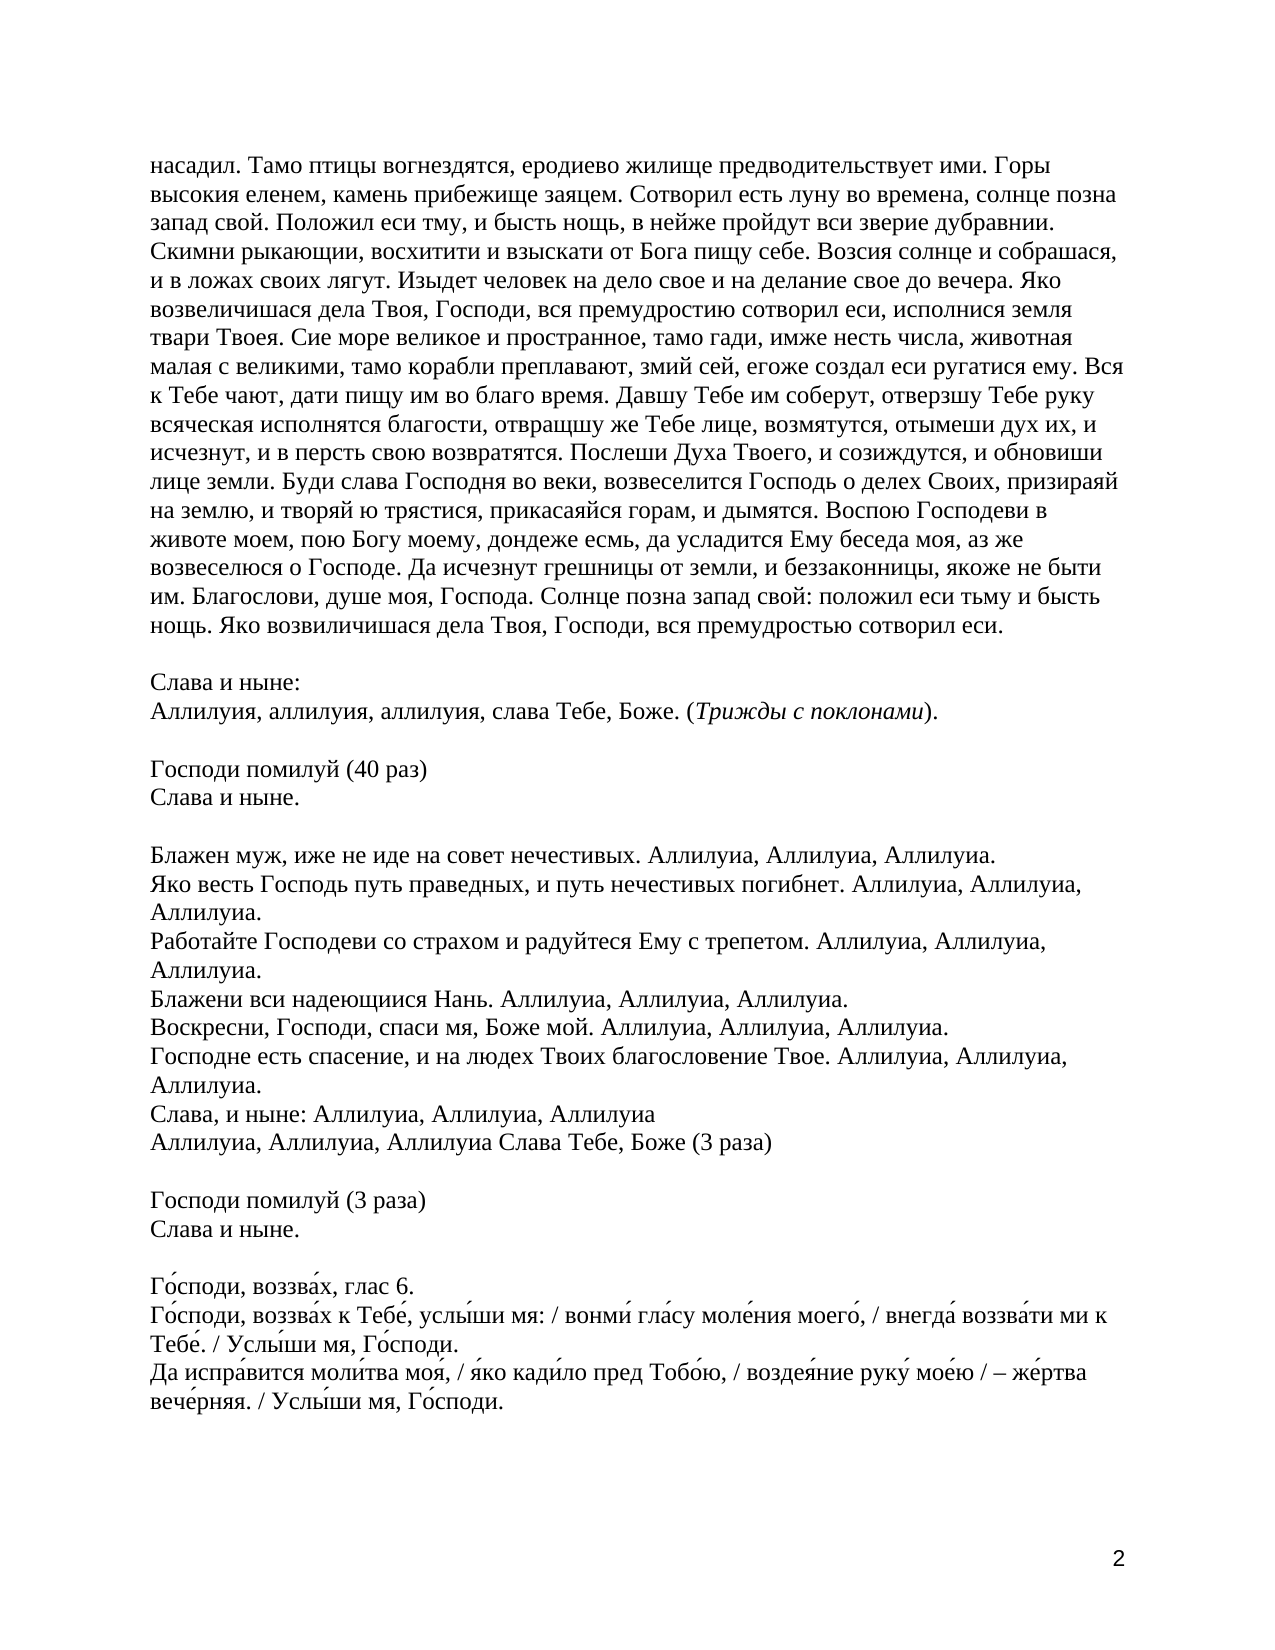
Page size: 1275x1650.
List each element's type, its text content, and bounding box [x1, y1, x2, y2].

text Воскресни, Господи, спаси мя, Боже мой. Аллилуиа, Аллилуиа, Аллилуиа. [150, 1012, 1125, 1041]
text Яко весть Господь путь праведных, и путь нечестивых погибнет. Аллилуиа, Аллилуиа, Аллилуиа. [150, 869, 1125, 926]
text Го́споди, воззва́х к Тебе́, услы́ши мя: / вонми́ гла́су моле́ния моего́, / внегда́ воззва́ти ми к Тебе́. / Услы́ши мя, Го́споди. [150, 1300, 1125, 1357]
text Господне есть спасение, и на людех Твоих благословение Твое. Аллилуиа, Аллилуиа, Аллилуиа. [150, 1041, 1125, 1099]
text Слава, и ныне: Аллилуиа, Аллилуиа, Аллилуиа [150, 1099, 1125, 1127]
text Скимни рыкающии, восхитити и взыскати от Бога пищу себе. Возсия солнце и собрашася, и в ложах своих лягут. Изыдет человек на дело свое и на делание свое до вечера. Яко возвеличишася дела Твоя, Господи, вся премудростию сотворил еси, исполнися земля твари Твоея. Сие море великое и пространное, тамо гади, имже несть числа, животная малая с великими, тамо корабли преплавают, змий сей, егоже создал еси ругатися ему. Вся к Тебе чают, дати пищу им во благо время. Давшу Тебе им соберут, отверзшу Тебе руку всяческая исполнятся благости, отвращшу же Тебе лице, возмятутся, отымеши дух их, и исчезнут, и в персть свою возвратятся. Послеши Духа Твоего, и созиждутся, и обновиши лице земли. Буди слава Господня во веки, возвеселится Господь о делех Своих, призираяй на землю, и творяй ю трястися, прикасаяйся горам, и дымятся. Воспою Господеви в животе моем, пою Богу моему, дондеже есмь, да усладится Ему беседа моя, аз же возвеселюся о Господе. Да исчезнут грешницы от земли, и беззаконницы, якоже не быти им. Благослови, душе моя, Господа. Солнце позна запад свой: положил еси тьму и бысть нощь. Яко возвиличишася дела Твоя, Господи, вся премудростью сотворил еси. [150, 236, 1125, 639]
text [150, 150, 1125, 236]
text Блажени вси надеющиися Нань. Аллилуиа, Аллилуиа, Аллилуиа. [150, 984, 1125, 1012]
text Аллилуиа, Аллилуиа, Аллилуиа Слава Тебе, Боже (3 раза) [150, 1127, 1125, 1156]
text Блажен муж, иже не иде на совет нечестивых. Аллилуиа, Аллилуиа, Аллилуиа. [150, 840, 1125, 869]
text Го́споди, воззва́х, глас 6. [150, 1271, 1125, 1300]
text Слава и ныне: [150, 667, 1125, 696]
text Работайте Господеви со страхом и радуйтеся Ему с трепетом. Аллилуиа, Аллилуиа, Аллилуиа. [150, 926, 1125, 984]
text Господи помилуй (3 раза) [150, 1185, 1125, 1214]
text Слава и ныне. [150, 1214, 1125, 1242]
text Да испра́вится моли́тва моя́, / я́ко кади́ло пред Тобо́ю, / воздея́ние руку́ мое́ю / – же́ртва вече́рняя. / Услы́ши мя, Го́споди. [150, 1357, 1125, 1415]
text Аллилуия, аллилуия, аллилуия, слава Тебе, Боже. (Трижды с поклонами). [150, 696, 1125, 725]
text Господи помилуй (40 раз) [150, 754, 1125, 782]
text Слава и ныне. [150, 782, 1125, 811]
